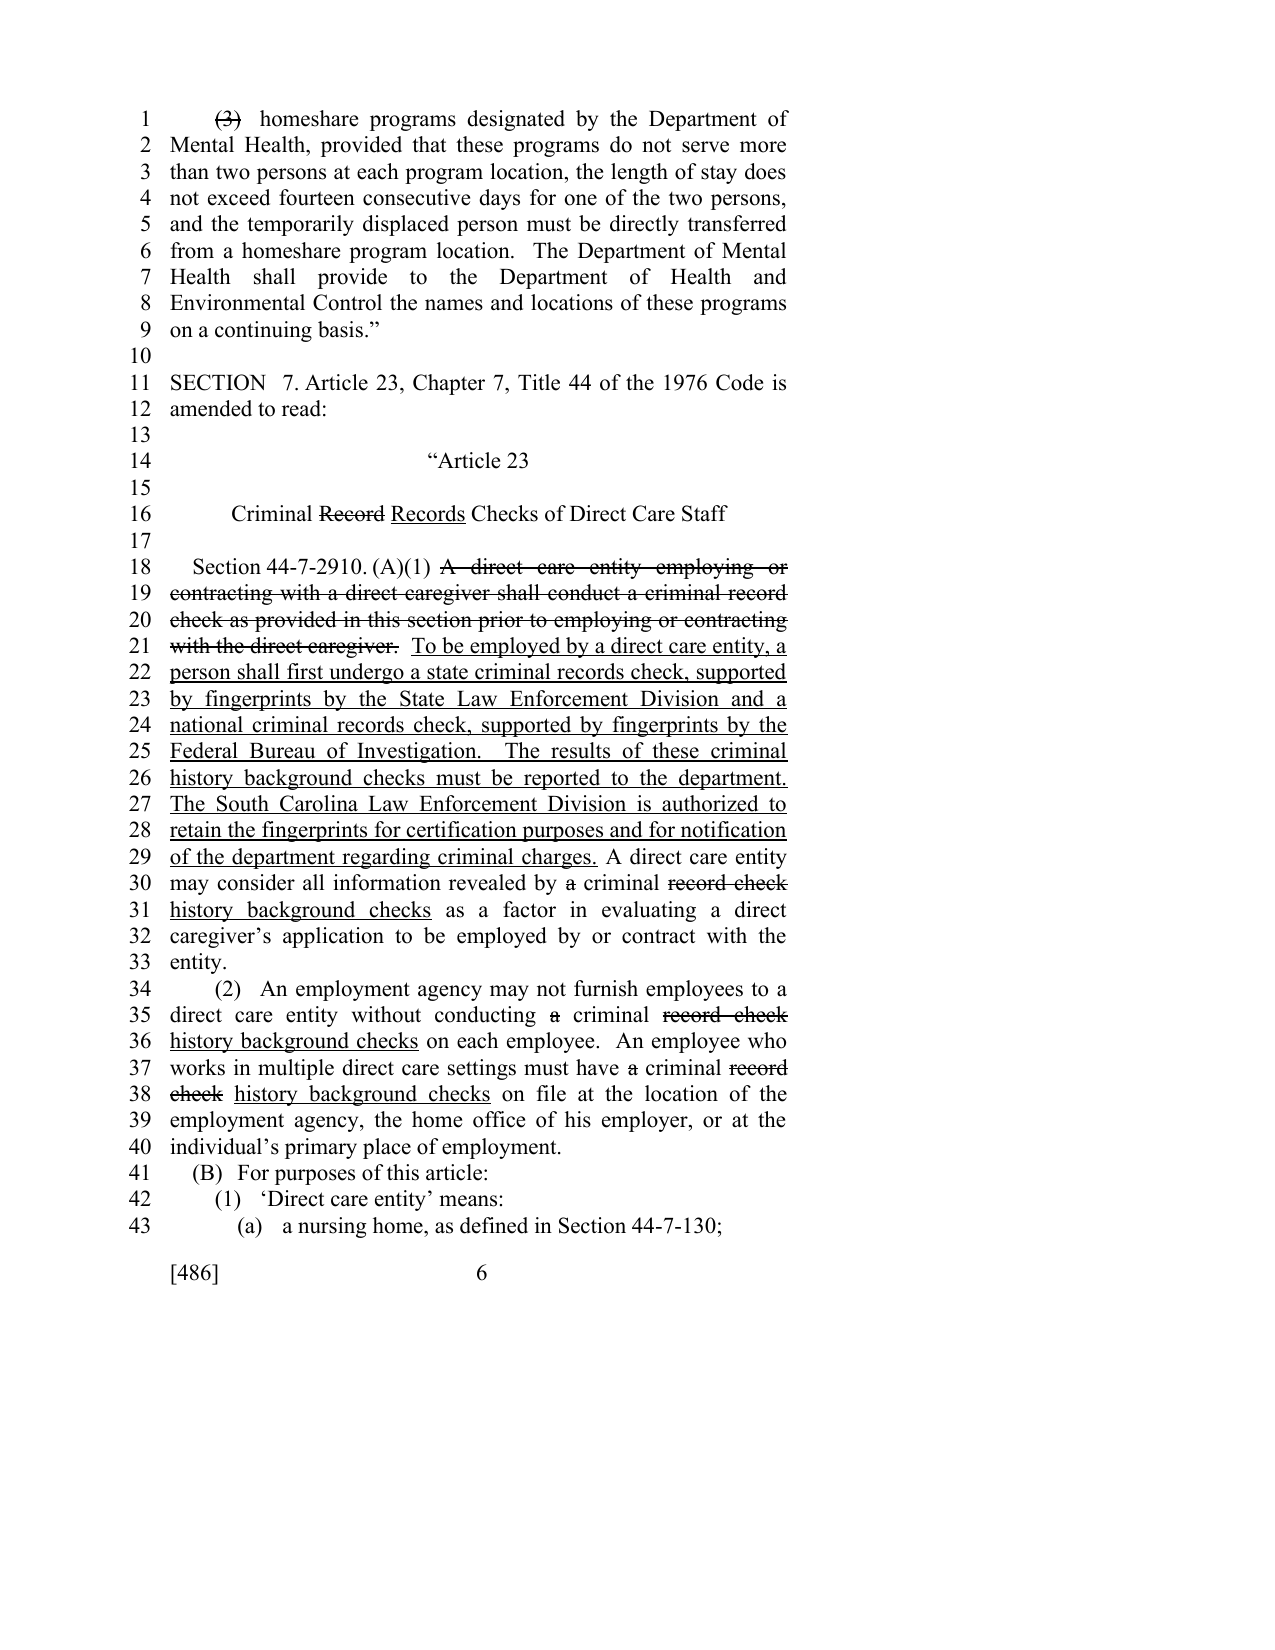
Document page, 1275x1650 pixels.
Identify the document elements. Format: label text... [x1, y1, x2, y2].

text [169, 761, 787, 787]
text (B) For purposes of this article: [169, 1159, 787, 1186]
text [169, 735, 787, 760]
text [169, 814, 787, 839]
text SECTION 7. Article 23, Chapter 7, Title 44 of the 1976 Code is amended to read: [169, 368, 787, 421]
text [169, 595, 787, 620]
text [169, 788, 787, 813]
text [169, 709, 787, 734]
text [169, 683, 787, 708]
text (1) ‘Direct care entity’ means: [169, 1186, 787, 1212]
text Criminal Record Records Checks of Direct Care Staff [169, 500, 787, 527]
text (3) homeshare programs designated by the Department of Mental Health, provided that these programs do not serve more than two persons at each program location, the length of stay does not exceed fourteen consecutive days for one of the two persons, and the temporarily displaced person must be directly transferred from a homeshare program location. The Department of Mental Health shall provide to the Department of Health and Environmental Control the names and locations of these programs on a continuing basis.” [169, 105, 787, 342]
text “Article 23 [169, 448, 787, 474]
text (a) a nursing home, as defined in Section 44-7-130; [169, 1212, 787, 1238]
text Section 44-7-2910. (A)(1) A direct care entity employing or contracting with a direct caregiver shall conduct a criminal record check as provided in this section prior to employing or contracting with the direct caregiver. To be employed by a direct care entity, a person shall first undergo a state criminal records check, supported by fingerprints by the State Law Enforcement Division and a national criminal records check, supported by fingerprints by the Federal Bureau of Investigation. The results of these criminal history background checks must be reported to the department. The South Carolina Law Enforcement Division is authorized to retain the fingerprints for certification purposes and for notification of the department regarding criminal charges. A direct care entity may consider all information revealed by a criminal record check history background checks as a factor in evaluating a direct caregiver’s application to be employed by or contract with the entity. [169, 840, 787, 975]
text (2) An employment agency may not furnish employees to a direct care entity without conducting a criminal record check history background checks on each employee. An employee who works in multiple direct care settings must have a criminal record check history background checks on file at the location of the employment agency, the home office of his employer, or at the individual’s primary place of employment. [169, 975, 787, 1159]
